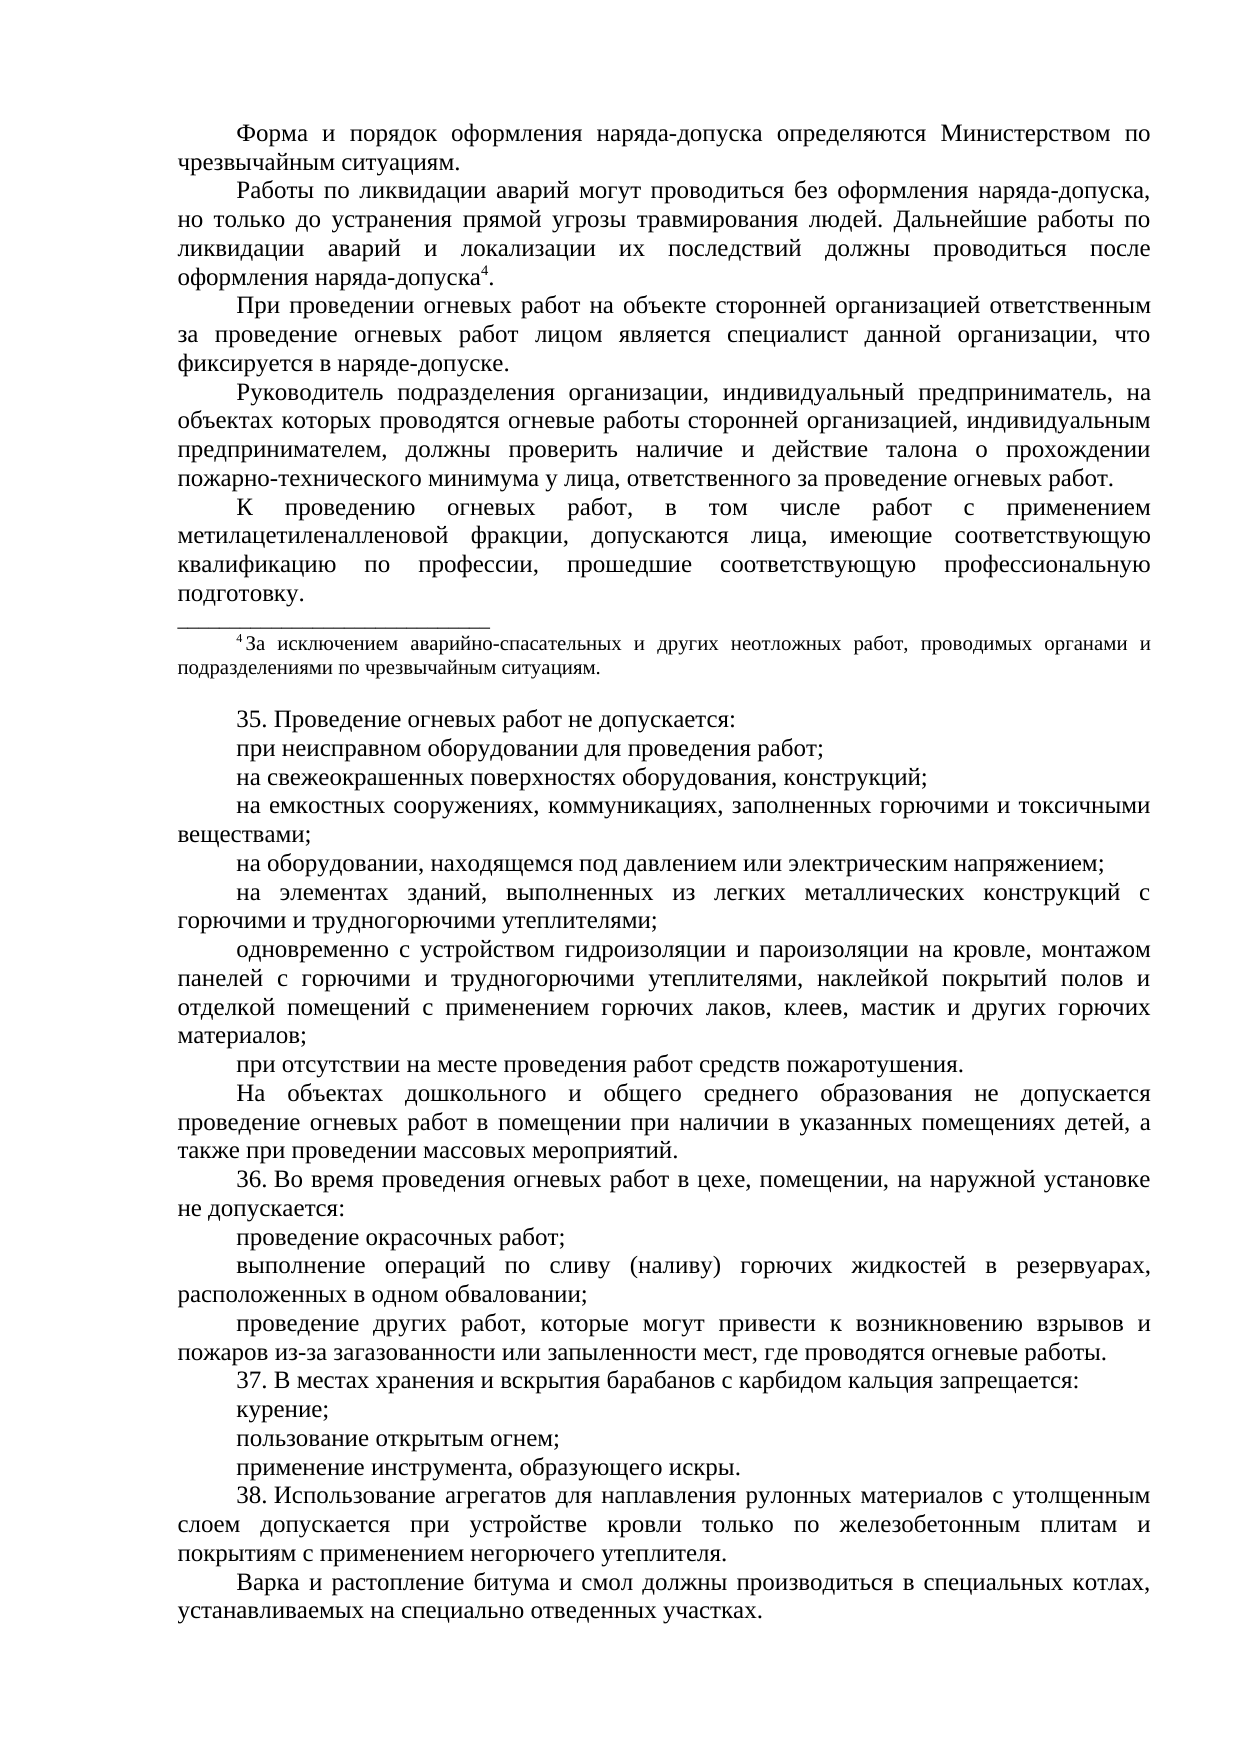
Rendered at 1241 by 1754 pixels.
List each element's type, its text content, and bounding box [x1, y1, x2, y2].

text 35. Проведение огневых работ не допускается: [177, 704, 1152, 733]
text 37. В местах хранения и вскрытия барабанов с карбидом кальция запрещается: [177, 1365, 1152, 1394]
text проведение окрасочных работ; [177, 1222, 1152, 1250]
text На объектах дошкольного и общего среднего образования не допускается проведение огневых работ в помещении при наличии в указанных помещениях детей, а также при проведении массовых мероприятий. [177, 1078, 1152, 1164]
text на свежеокрашенных поверхностях оборудования, конструкций; [177, 762, 1152, 790]
text К проведению огневых работ, в том числе работ с применением метилацетиленалленовой фракции, допускаются лица, имеющие соответствующую квалификацию по профессии, прошедшие соответствующую профессиональную подготовку. [177, 492, 1152, 607]
text применение инструмента, образующего искры. [177, 1452, 1152, 1480]
text Работы по ликвидации аварий могут проводиться без оформления наряда-допуска, но только до устранения прямой угрозы травмирования людей. Дальнейшие работы по ликвидации аварий и локализации их последствий должны проводиться после оформления наряда-допуска4. [177, 176, 1152, 291]
text 36. Во время проведения огневых работ в цехе, помещении, на наружной установке не допускается: [177, 1164, 1152, 1222]
text Руководитель подразделения организации, индивидуальный предприниматель, на объектах которых проводятся огневые работы сторонней организацией, индивидуальным предпринимателем, должны проверить наличие и действие талона о прохождении пожарно-технического минимума у лица, ответственного за проведение огневых работ. [177, 377, 1152, 492]
text ______________________________ [177, 607, 1152, 631]
text одновременно с устройством гидроизоляции и пароизоляции на кровле, монтажом панелей с горючими и трудногорючими утеплителями, наклейкой покрытий полов и отделкой помещений с применением горючих лаков, клеев, мастик и других горючих материалов; [177, 934, 1152, 1049]
text на оборудовании, находящемся под давлением или электрическим напряжением; [177, 848, 1152, 877]
text при неисправном оборудовании для проведения работ; [177, 733, 1152, 762]
text проведение других работ, которые могут привести к возникновению взрывов и пожаров из-за загазованности или запыленности мест, где проводятся огневые работы. [177, 1308, 1152, 1365]
text на емкостных сооружениях, коммуникациях, заполненных горючими и токсичными веществами; [177, 790, 1152, 848]
text 4 За исключением аварийно-спасательных и других неотложных работ, проводимых органами и подразделениями по чрезвычайным ситуациям. [177, 631, 1152, 679]
text курение; [177, 1394, 1152, 1423]
text выполнение операций по сливу (наливу) горючих жидкостей в резервуарах, расположенных в одном обваловании; [177, 1250, 1152, 1308]
text пользование открытым огнем; [177, 1423, 1152, 1452]
text 38. Использование агрегатов для наплавления рулонных материалов с утолщенным слоем допускается при устройстве кровли только по железобетонным плитам и покрытиям с применением негорючего утеплителя. [177, 1480, 1152, 1567]
text При проведении огневых работ на объекте сторонней организацией ответственным за проведение огневых работ лицом является специалист данной организации, что фиксируется в наряде-допуске. [177, 291, 1152, 377]
text Форма и порядок оформления наряда-допуска определяются Министерством по чрезвычайным ситуациям. [177, 118, 1152, 176]
text на элементах зданий, выполненных из легких металлических конструкций с горючими и трудногорючими утеплителями; [177, 877, 1152, 934]
text при отсутствии на месте проведения работ средств пожаротушения. [177, 1049, 1152, 1078]
text Варка и растопление битума и смол должны производиться в специальных котлах, устанавливаемых на специально отведенных участках. [177, 1567, 1152, 1624]
